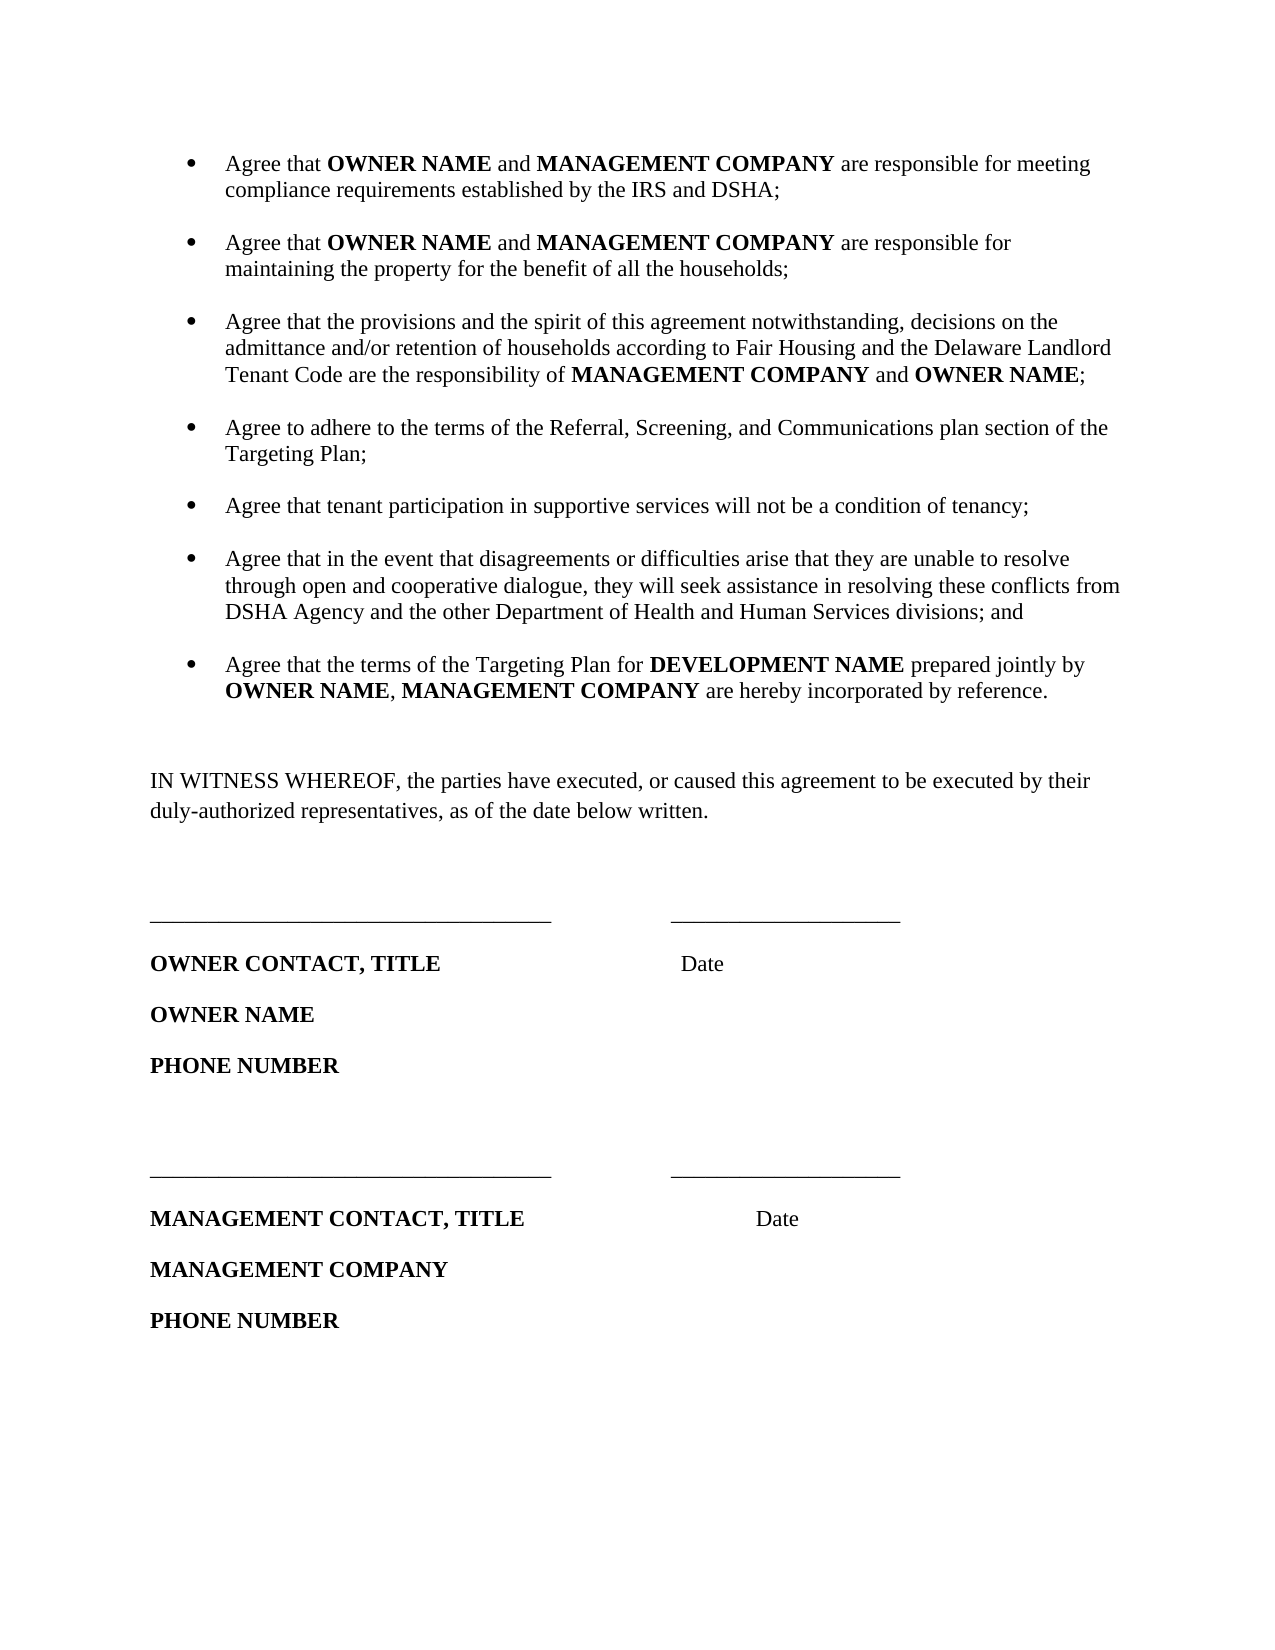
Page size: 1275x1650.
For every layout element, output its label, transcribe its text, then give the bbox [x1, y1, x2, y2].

text ___________________________________ ____________________ [150, 1154, 1125, 1181]
text PHONE NUMBER [150, 1308, 1125, 1334]
list Agree that the terms of the Targeting Plan for DEVELOPMENT NAME prepared jointly by OWNER NAME, MANAGEMENT COMPANY are hereby incorporated by reference. [187, 651, 1125, 703]
list Agree that the provisions and the spirit of this agreement notwithstanding, decisions on the admittance and/or retention of households according to Fair Housing and the Delaware Landlord Tenant Code are the responsibility of MANAGEMENT COMPANY and OWNER NAME; [187, 308, 1125, 387]
text MANAGEMENT CONTACT, TITLE Date [150, 1206, 1125, 1232]
list Agree that tenant participation in supportive services will not be a condition of tenancy; [187, 493, 1125, 519]
list Agree that in the event that disagreements or difficulties arise that they are unable to resolve through open and cooperative dialogue, they will seek assistance in resolving these conflicts from DSHA Agency and the other Department of Health and Human Services divisions; and [187, 545, 1125, 624]
text OWNER NAME [150, 1001, 1125, 1028]
text PHONE NUMBER [150, 1052, 1125, 1079]
list Agree that OWNER NAME and MANAGEMENT COMPANY are responsible for maintaining the property for the benefit of all the households; [187, 229, 1125, 282]
text ___________________________________ ____________________ [150, 899, 1125, 926]
text MANAGEMENT COMPANY [150, 1257, 1125, 1283]
list Agree that OWNER NAME and MANAGEMENT COMPANY are responsible for meeting compliance requirements established by the IRS and DSHA; [187, 150, 1125, 203]
text IN WITNESS WHEREOF, the parties have executed, or caused this agreement to be executed by their duly-authorized representatives, as of the date below written. [150, 767, 1125, 823]
list Agree to adhere to the terms of the Referral, Screening, and Communications plan section of the Targeting Plan; [187, 413, 1125, 466]
text OWNER CONTACT, TITLE Date [150, 950, 1125, 977]
